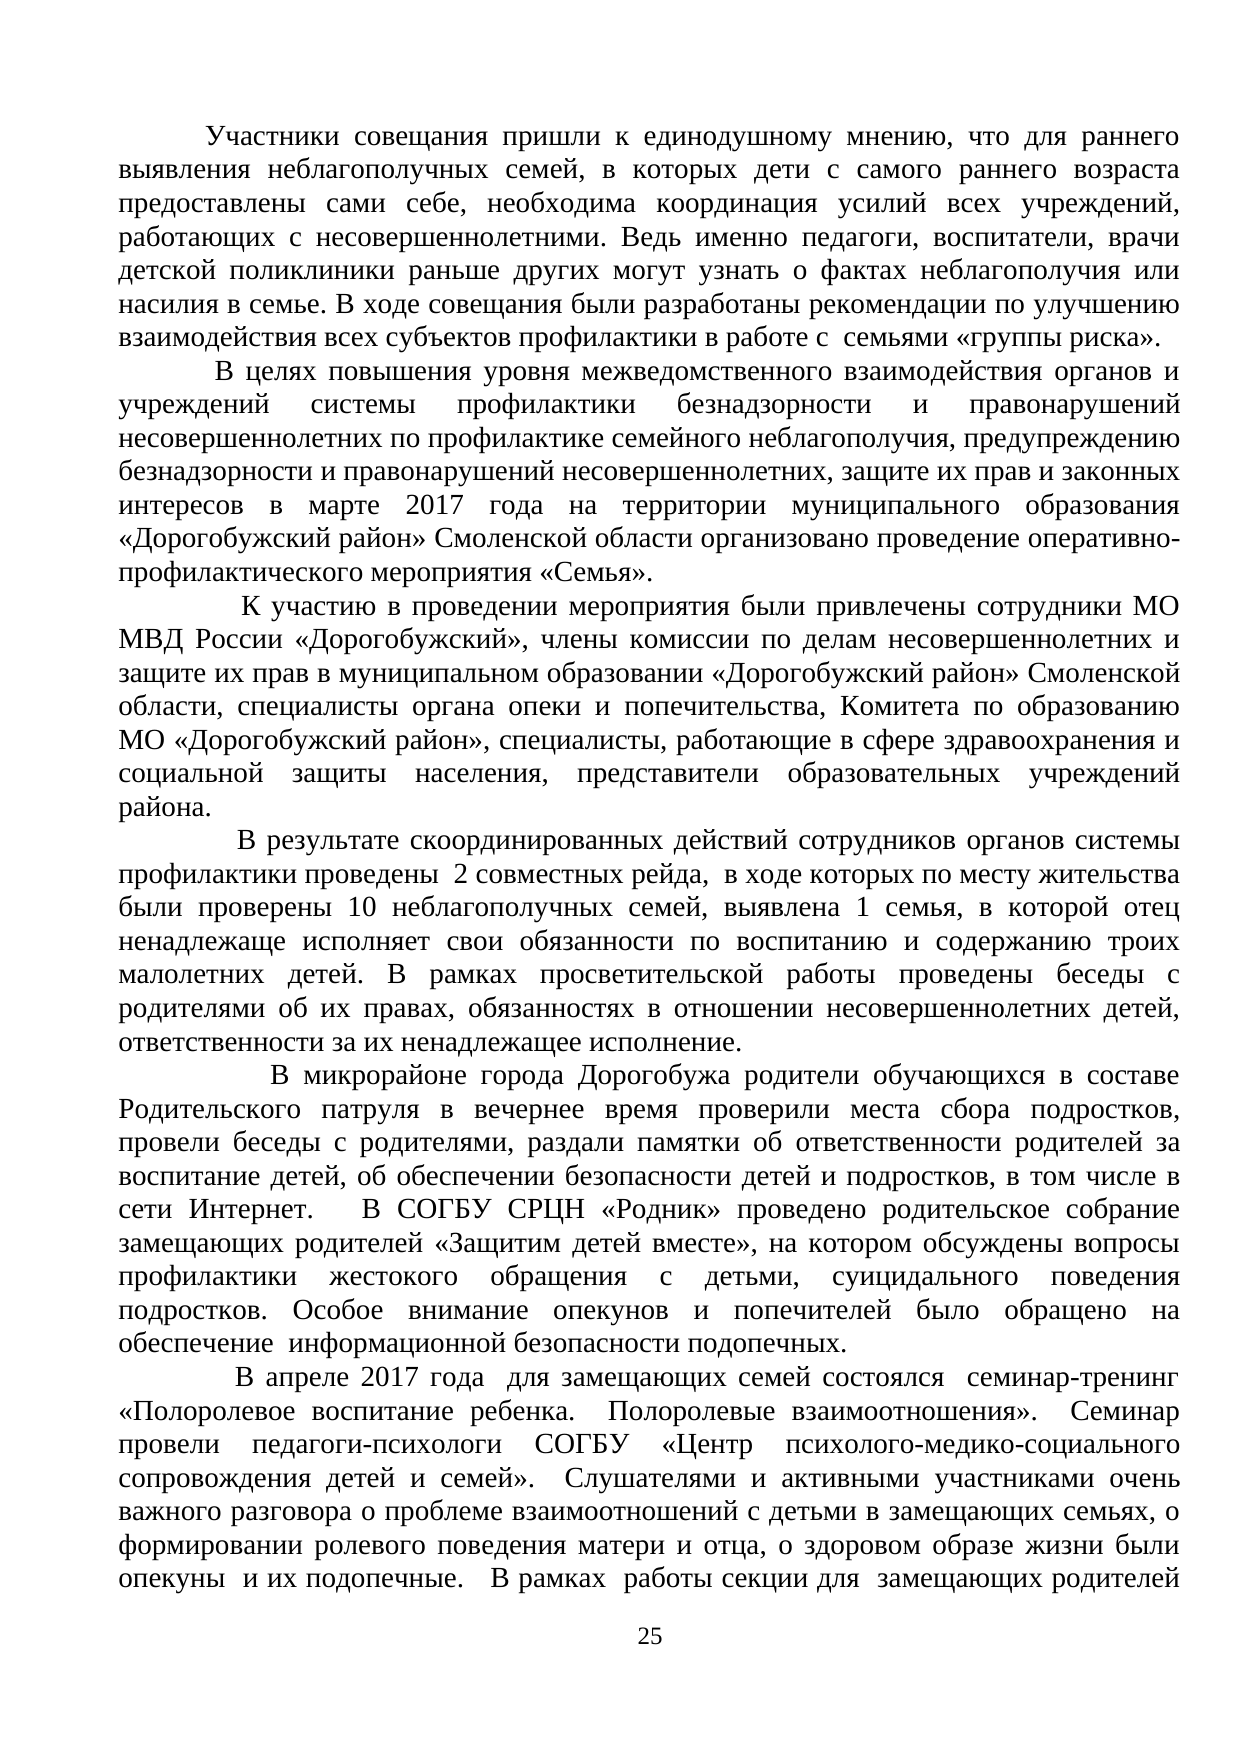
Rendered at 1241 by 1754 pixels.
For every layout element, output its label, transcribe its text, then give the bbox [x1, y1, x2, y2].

text В целях повышения уровня межведомственного взаимодействия органов и учреждений системы профилактики безнадзорности и правонарушений несовершеннолетних по профилактике семейного неблагополучия, предупреждению безнадзорности и правонарушений несовершеннолетних, защите их прав и законных интересов в марте 2017 года на территории муниципального образования «Дорогобужский район» Смоленской области организовано проведение оперативно-профилактического мероприятия «Семья». [118, 353, 1181, 588]
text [118, 1359, 1181, 1594]
text В микрорайоне города Дорогобужа родители обучающихся в составе Родительского патруля в вечернее время проверили места сбора подростков, провели беседы с родителями, раздали памятки об ответственности родителей за воспитание детей, об обеспечении безопасности детей и подростков, в том числе в сети Интернет. В СОГБУ СРЦН «Родник» проведено родительское собрание замещающих родителей «Защитим детей вместе», на котором обсуждены вопросы профилактики жестокого обращения с детьми, суицидального поведения подростков. Особое внимание опекунов и попечителей было обращено на обеспечение информационной безопасности подопечных. [118, 1057, 1181, 1359]
text К участию в проведении мероприятия были привлечены сотрудники МО МВД России «Дорогобужский», члены комиссии по делам несовершеннолетних и защите их прав в муниципальном образовании «Дорогобужский район» Смоленской области, специалисты органа опеки и попечительства, Комитета по образованию МО «Дорогобужский район», специалисты, работающие в сфере здравоохранения и социальной защиты населения, представители образовательных учреждений района. [118, 588, 1181, 822]
text Участники совещания пришли к единодушному мнению, что для раннего выявления неблагополучных семей, в которых дети с самого раннего возраста предоставлены сами себе, необходима координация усилий всех учреждений, работающих с несовершеннолетними. Ведь именно педагоги, воспитатели, врачи детской поликлиники раньше других могут узнать о фактах неблагополучия или насилия в семье. В ходе совещания были разработаны рекомендации по улучшению взаимодействия всех субъектов профилактики в работе с семьями «группы риска». [118, 118, 1181, 353]
text В результате скоординированных действий сотрудников органов системы профилактики проведены 2 совместных рейда, в ходе которых по месту жительства были проверены 10 неблагополучных семей, выявлена 1 семья, в которой отец ненадлежаще исполняет свои обязанности по воспитанию и содержанию троих малолетних детей. В рамках просветительской работы проведены беседы с родителями об их правах, обязанностях в отношении несовершеннолетних детей, ответственности за их ненадлежащее исполнение. [118, 822, 1181, 1057]
